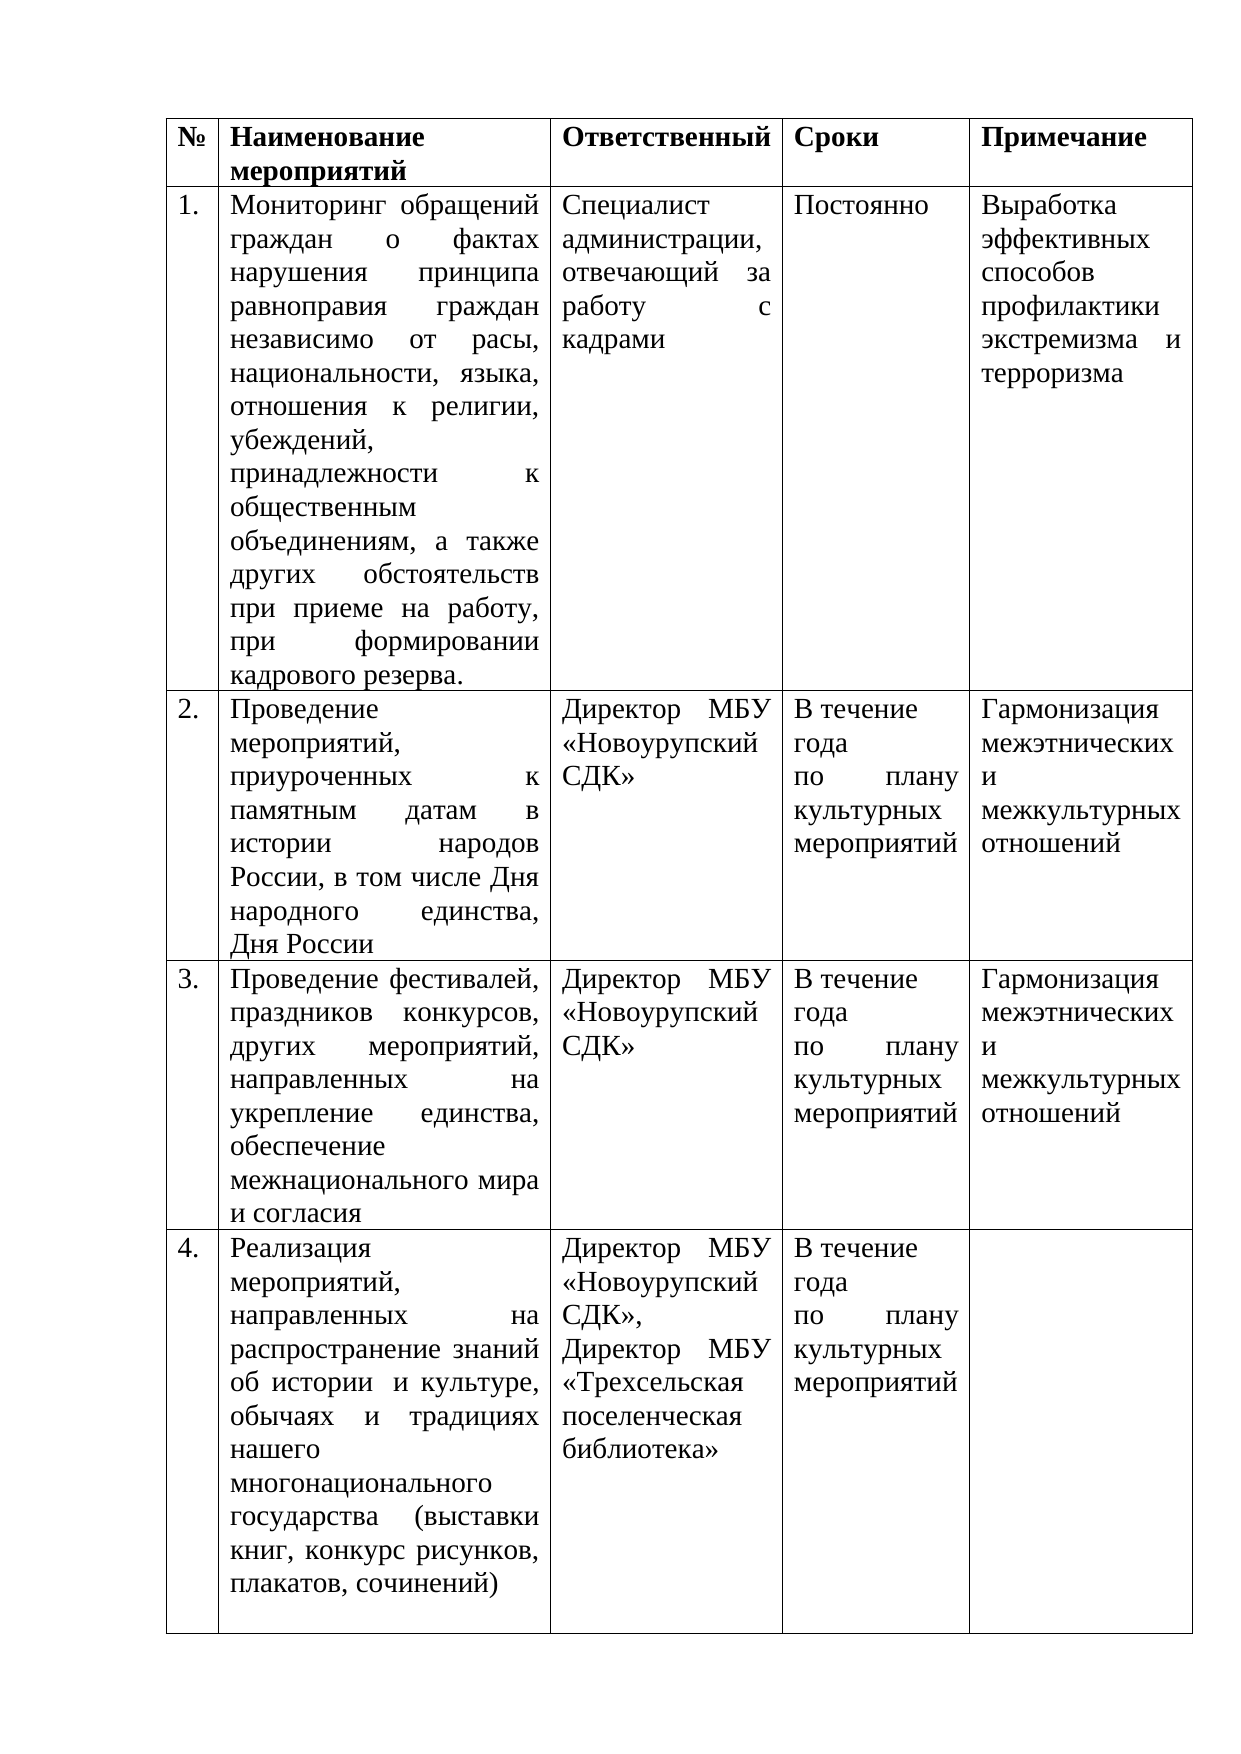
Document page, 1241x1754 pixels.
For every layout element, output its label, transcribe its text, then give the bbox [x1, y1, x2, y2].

table_cell В течение года по плану культурных мероприятий [783, 961, 969, 1229]
table_cell 2. [167, 691, 218, 960]
table_header Ответственный [551, 119, 782, 186]
table_cell Гармонизация межэтнических и межкультурных отношений [970, 961, 1192, 1229]
table_header Примечание [970, 119, 1192, 186]
table_cell Постоянно [783, 187, 969, 690]
table_cell Специалист администрации, отвечающий за работу с кадрами [551, 187, 782, 690]
table_header Сроки [783, 119, 969, 186]
table_cell 4. [167, 1230, 218, 1633]
table_cell 3. [167, 961, 218, 1229]
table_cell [551, 1230, 782, 1633]
table_cell Директор МБУ «Новоурупский СДК» [551, 961, 782, 1229]
table_header Наименование мероприятий [219, 119, 550, 186]
table_cell [970, 1230, 1192, 1633]
table_cell Директор МБУ «Новоурупский СДК» [551, 691, 782, 960]
table_cell В течение года по плану культурных мероприятий [783, 691, 969, 960]
table_cell 1. [167, 187, 218, 690]
table_cell Реализация мероприятий, направленных на распространение знаний об истории и культуре, обычаях и традициях нашего многонационального государства (выставки книг, конкурс рисунков, плакатов, сочинений) [219, 1230, 550, 1633]
table_header № [167, 119, 218, 186]
table_cell Гармонизация межэтнических и межкультурных отношений [970, 691, 1192, 960]
table_cell Проведение мероприятий, приуроченных к памятным датам в истории народов России, в том числе Дня народного единства, Дня России [219, 691, 550, 960]
table_cell В течение года по плану культурных мероприятий [783, 1230, 969, 1633]
table_cell Проведение фестивалей, праздников конкурсов, других мероприятий, направленных на укрепление единства, обеспечение межнационального мира и согласия [219, 961, 550, 1229]
table_cell Выработка эффективных способов профилактики экстремизма и терроризма [970, 187, 1192, 690]
table_cell Мониторинг обращений граждан о фактах нарушения принципа равноправия граждан независимо от расы, национальности, языка, отношения к религии, убеждений, принадлежности к общественным объединениям, а также других обстоятельств при приеме на работу, при формировании кадрового резерва. [219, 187, 550, 690]
